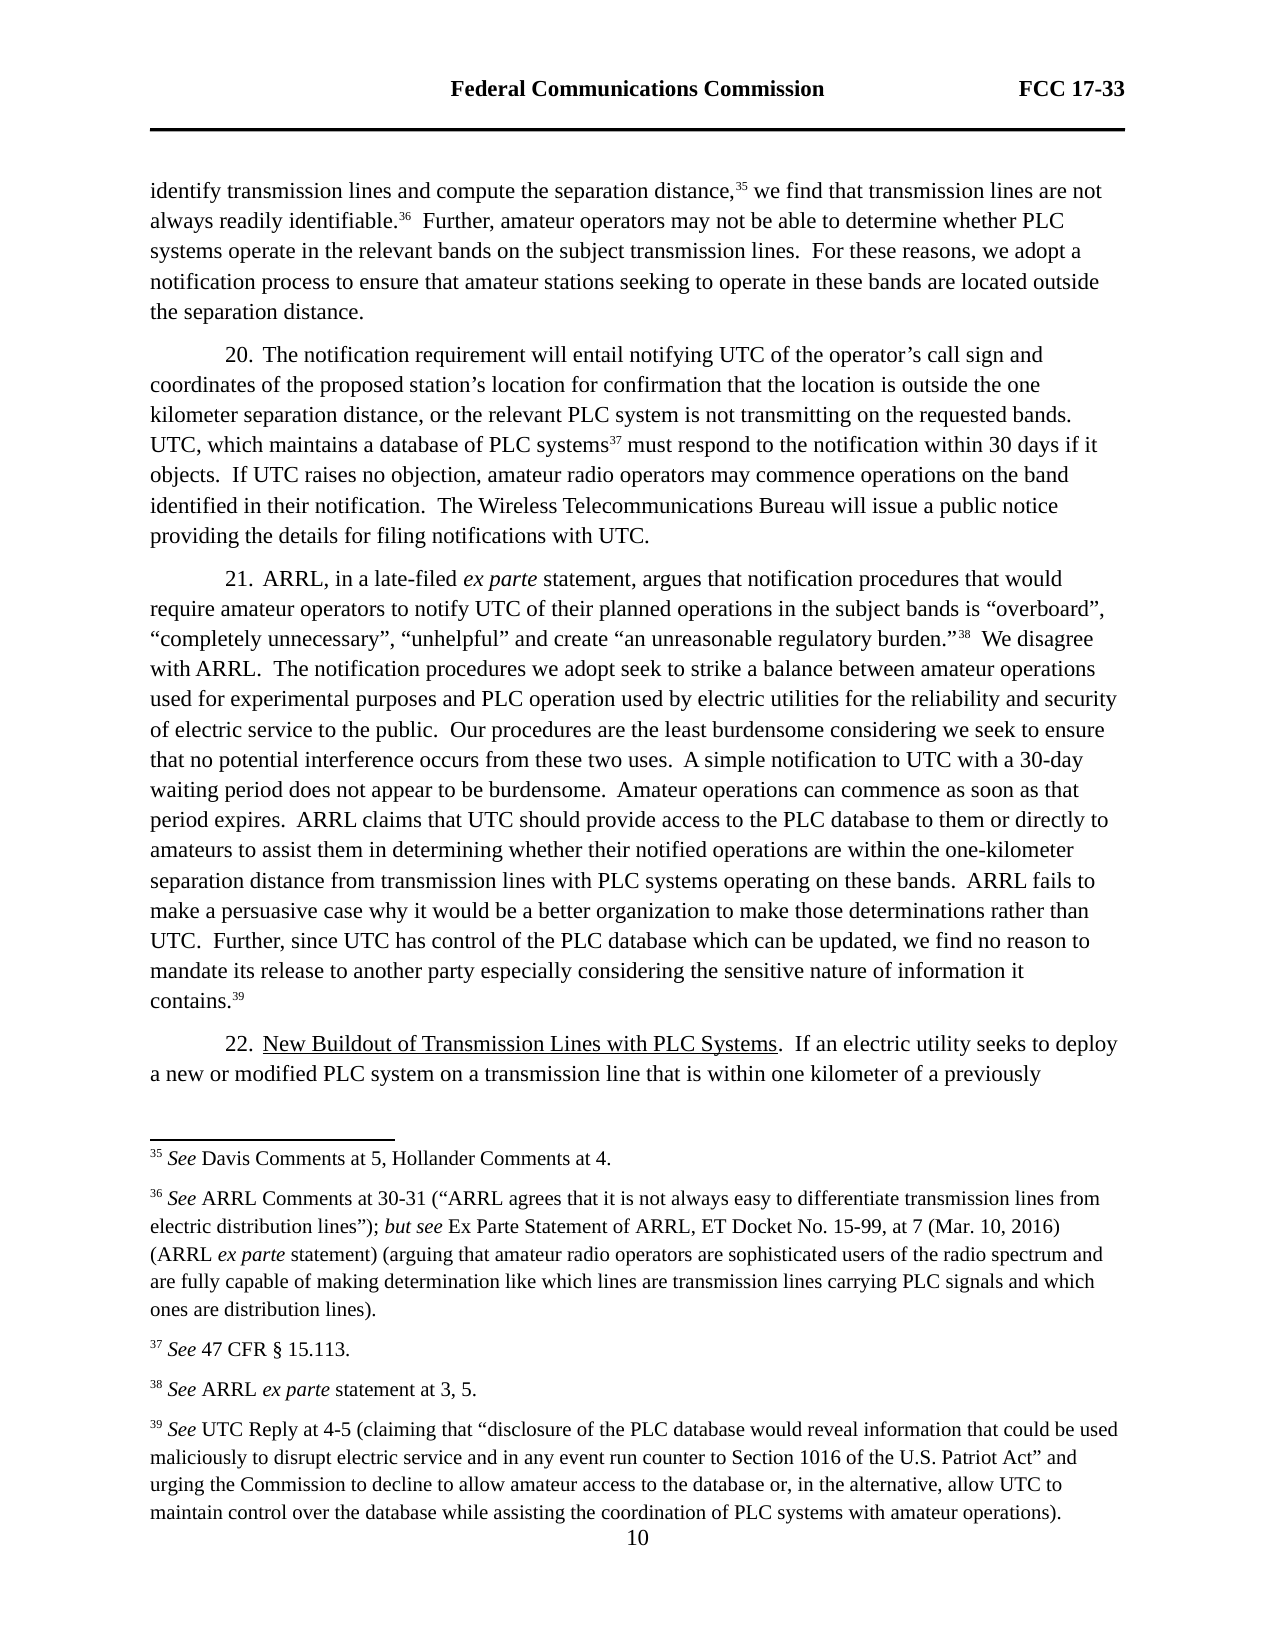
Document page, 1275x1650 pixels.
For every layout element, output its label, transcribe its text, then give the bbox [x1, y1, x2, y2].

text The notification requirement will entail notifying UTC of the operator’s call sign and coordinates of the proposed station’s location for confirmation that the location is outside the one kilometer separation distance, or the relevant PLC system is not transmitting on the requested bands. UTC, which maintains a database of PLC systems must respond to the notification within 30 days if it objects. If UTC raises no objection, amateur radio operators may commence operations on the band identified in their notification. The Wireless Telecommunications Bureau will issue a public notice providing the details for filing notifications with UTC. [150, 341, 1125, 548]
text New Buildout of Transmission Lines with PLC Systems. If an electric utility seeks to deploy a new or modified PLC system on a transmission line that is within one kilometer of a previously coordinated amateur station, the electric utility must employ a frequency in the 9-490 kHz range that has not been included in the amateur station’s notification, as ARRL suggests. If the previously coordinated amateur station no longer operates in the band, the electric utility may deploy a PLC system in that band. [150, 1030, 1125, 1087]
text Prior Notification Requirement for Amateur Service Operations. We will require amateur operators to notify UTC of the location of their proposed station prior to commencing operations, to confirm that the station is not located within the one kilometer separation distance. As noted in the WRC-12 NPRM, we are concerned whether transmission lines are easily identifiable and whether PLC systems operate on a particular transmission line in the relevant bands. UTC and several of the amateur service commenters agree that a process to coordinate or notify operations in the 135.7-137.8 kHz and 472-279 kHz bands is advisable. Even though several amateur service commenters claim that they can readily identify transmission lines and compute the separation distance, we find that transmission lines are not always readily identifiable. Further, amateur operators may not be able to determine whether PLC systems operate in the relevant bands on the subject transmission lines. For these reasons, we adopt a notification process to ensure that amateur stations seeking to operate in these bands are located outside the separation distance. [150, 177, 1125, 324]
text ARRL, in a late-filed ex parte statement, argues that notification procedures that would require amateur operators to notify UTC of their planned operations in the subject bands is “overboard”, “completely unnecessary”, “unhelpful” and create “an unreasonable regulatory burden.” We disagree with ARRL. The notification procedures we adopt seek to strike a balance between amateur operations used for experimental purposes and PLC operation used by electric utilities for the reliability and security of electric service to the public. Our procedures are the least burdensome considering we seek to ensure that no potential interference occurs from these two uses. A simple notification to UTC with a 30-day waiting period does not appear to be burdensome. Amateur operations can commence as soon as that period expires. ARRL claims that UTC should provide access to the PLC database to them or directly to amateurs to assist them in determining whether their notified operations are within the one-kilometer separation distance from transmission lines with PLC systems operating on these bands. ARRL fails to make a persuasive case why it would be a better organization to make those determinations rather than UTC. Further, since UTC has control of the PLC database which can be updated, we find no reason to mandate its release to another party especially considering the sensitive nature of information it contains. [150, 564, 1125, 1014]
